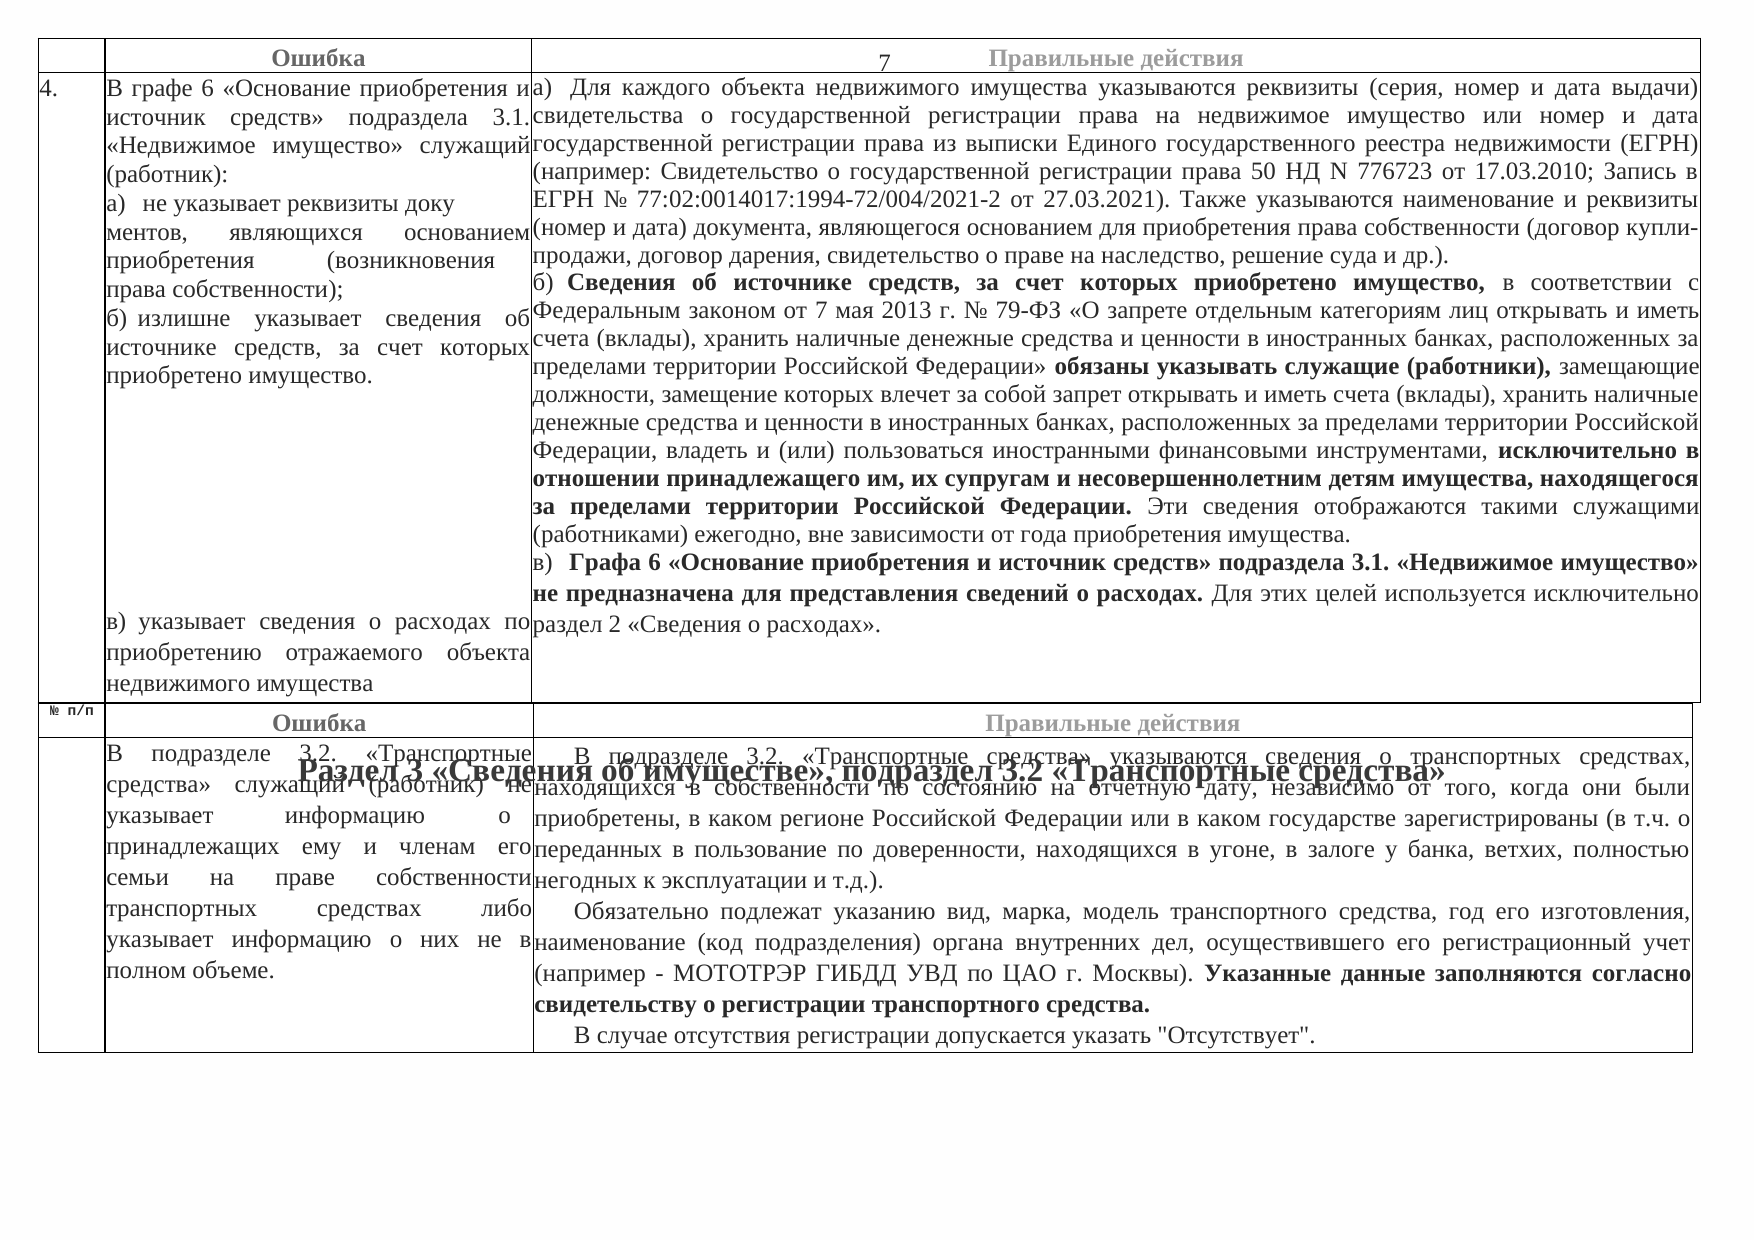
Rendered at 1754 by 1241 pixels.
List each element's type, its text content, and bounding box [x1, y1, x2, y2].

table_header Правильные действия [532, 39, 1700, 72]
table_header № п/п [39, 704, 104, 737]
text 7 [878, 48, 891, 77]
table_cell В подразделе 3.2. «Транспортные средства» указываются сведения о транспортных средствах, находящихся в собственности по состоянию на отчетную дату, независимо от того, когда они были приобретены, в каком регионе Российской Федерации или в каком государстве зарегистрированы (в т.ч. о переданных в пользование по доверенности, находящихся в угоне, в залоге у банка, ветхих, полностью негодных к эксплуатации и т.д.). Обязательно подлежат указанию вид, марка, модель транспортного средства, год его изготовления, наименование (код подразделения) органа внутренних дел, осуществившего его регистрационный учет (например - МОТОТРЭР ГИБДД УВД по ЦАО г. Москвы). Указанные данные заполняются согласно свидетельству о регистрации транспортного средства. В случае отсутствия регистрации допускается указать "Отсутствует". [534, 788, 1692, 1052]
table_cell а) Для каждого объекта недвижимого имущества указываются реквизиты (серия, номер и дата выдачи) свидетельства о государственной регистрации права на недвижимое имущество или номер и дата государственной регистрации права из выписки Единого государственного реестра недвижимости (ЕГРН) (например: Свидетельство о государственной регистрации права 50 НД N 776723 от 17.03.2010; Запись в ЕГРН № 77:02:0014017:1994-72/004/2021-2 от 27.03.2021). Также указываются наименование и реквизиты (номер и дата) документа, являющегося основанием для приобретения права собственности (договор купли-продажи, договор дарения, свидетельство о праве на наследство, решение суда и др.). б) Сведения об источнике средств, за счет которых приобретено имущество, в соответствии с Федеральным законом от 7 мая 2013 г. № 79-ФЗ «О запрете отдельным категориям лиц открывать и иметь счета (вклады), хранить наличные денежные средства и ценности в иностранных банках, расположенных за пределами территории Российской Федерации» обязаны указывать служащие (работники), замещающие должности, замещение которых влечет за собой запрет открывать и иметь счета (вклады), хранить наличные денежные средства и ценности в иностранных банках, расположенных за пределами территории Российской Федерации, владеть и (или) пользоваться иностранными финансовыми инструментами, исключительно в отношении принадлежащего им, их супругам и несовершеннолетним детям имущества, находящегося за пределами территории Российской Федерации. Эти сведения отображаются такими служащими (работниками) ежегодно, вне зависимости от года приобретения имущества. в) Графа 6 «Основание приобретения и источник средств» подраздела 3.1. «Недвижимое имущество» не предназначена для представления сведений о расходах. Для этих целей используется исключительно раздел 2 «Сведения о расходах». [532, 73, 1700, 702]
table_header Ошибка [106, 704, 533, 737]
table_header [39, 39, 104, 72]
table_cell 4. [39, 73, 104, 702]
table_cell [39, 738, 104, 1052]
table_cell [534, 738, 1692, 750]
table_header Ошибка [106, 39, 531, 72]
table_cell В подразделе 3.2. «Транспортные средства» служащий (работник) не указывает информацию о принадлежащих ему и членам его семьи на праве собственности транспортных средствах либо указывает информацию о них не в полном объеме. [106, 788, 533, 1052]
table_cell В графе 6 «Основание приобретения и источник средств» подраздела 3.1. «Недвижимое имущество» служащий (работник): а) не указывает реквизиты доку ментов, являющихся основанием приобретения (возникновения права собственности); б) излишне указывает сведения об источнике средств, за счет которых приобретено имущество. в) указывает сведения о расходах по приобретению отражаемого объекта недвижимого имущества [106, 73, 531, 702]
text Раздел 3 «Сведения об имуществе», подраздел 3.2 «Транспортные средства» [41, 750, 1703, 788]
table_header Правильные действия [534, 704, 1692, 737]
